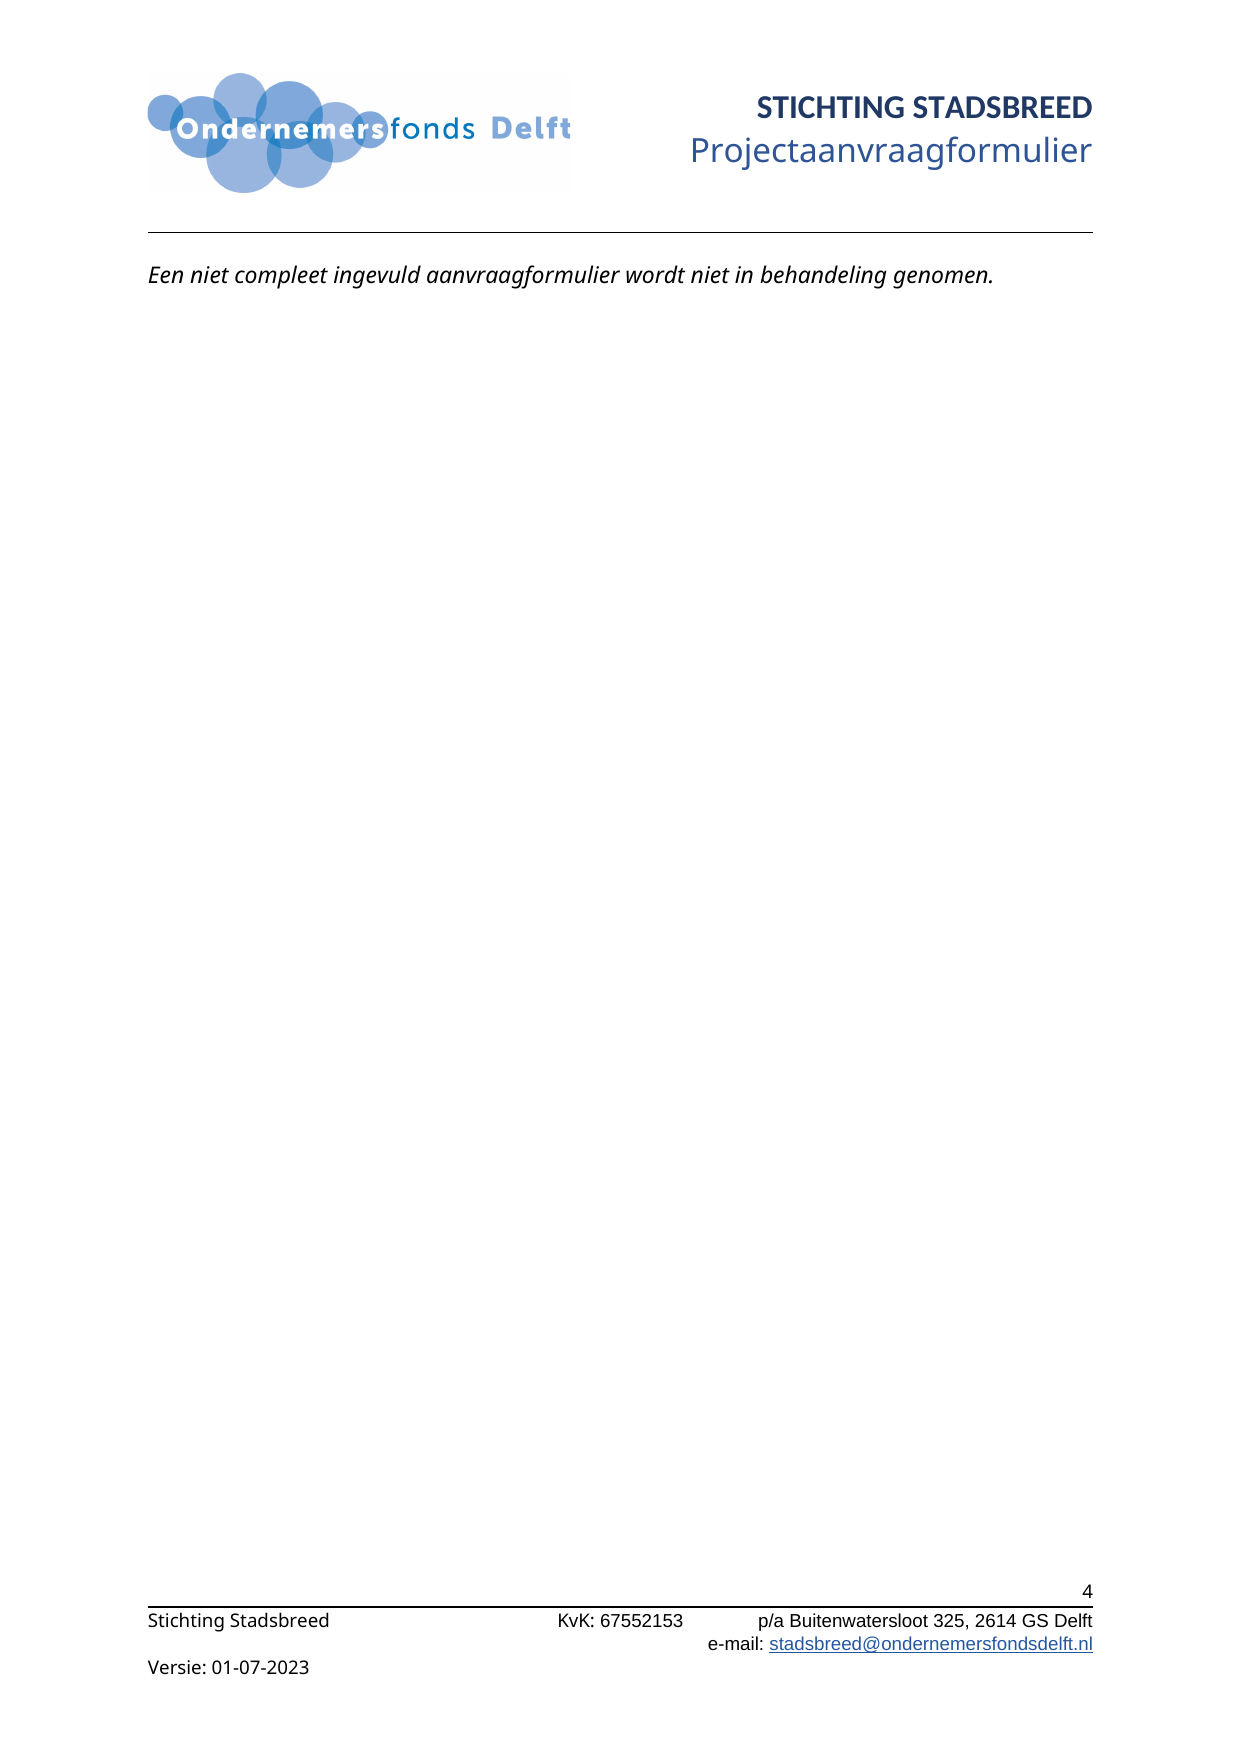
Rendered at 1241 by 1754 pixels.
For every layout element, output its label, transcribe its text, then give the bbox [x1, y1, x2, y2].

picture [147, 73, 571, 193]
text Een niet compleet ingevuld aanvraagformulier wordt niet in behandeling genomen. [148, 259, 1093, 290]
